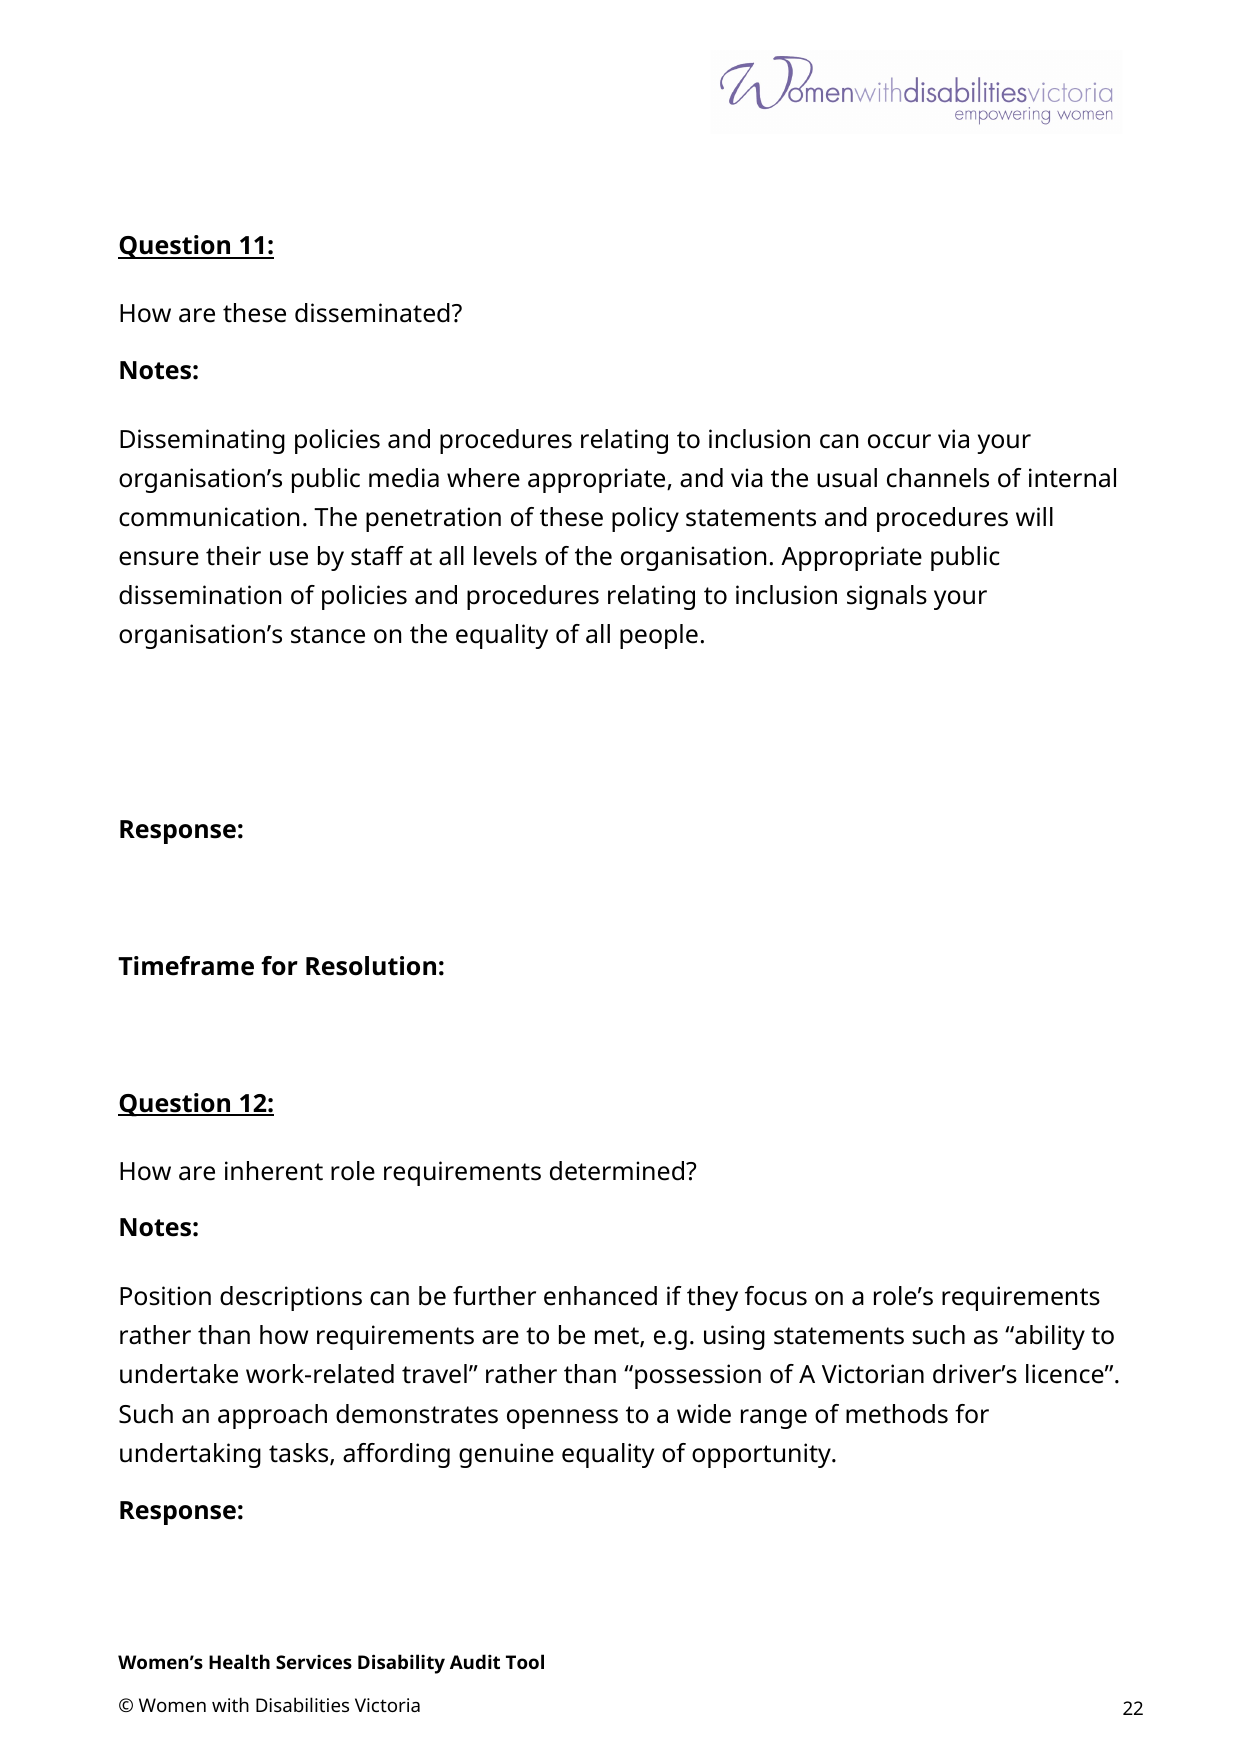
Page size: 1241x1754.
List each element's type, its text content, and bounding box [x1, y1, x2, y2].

picture [710, 50, 1123, 134]
text Notes: [118, 1210, 1137, 1244]
text Question 12: [118, 1085, 1137, 1119]
text Disseminating policies and procedures relating to inclusion can occur via your organisation’s public media where appropriate, and via the usual channels of internal communication. The penetration of these policy statements and procedures will ensure their use by staff at all levels of the organisation. Appropriate public dissemination of policies and procedures relating to inclusion signals your organisation’s stance on the equality of all people. [118, 421, 1137, 651]
text Timeframe for Resolution: [118, 949, 1137, 983]
text Response: [118, 811, 1137, 846]
text How are inherent role requirements determined? [118, 1153, 1137, 1187]
text How are these disseminated? [118, 296, 1137, 330]
text Response: [118, 1492, 1137, 1526]
text Notes: [118, 352, 1137, 387]
text Question 11: [118, 228, 1137, 262]
text Position descriptions can be further enhanced if they focus on a role’s requirements rather than how requirements are to be met, e.g. using statements such as “ability to undertake work-related travel” rather than “possession of A Victorian driver’s licence”. Such an approach demonstrates openness to a wide range of methods for undertaking tasks, affording genuine equality of opportunity. [118, 1279, 1137, 1469]
